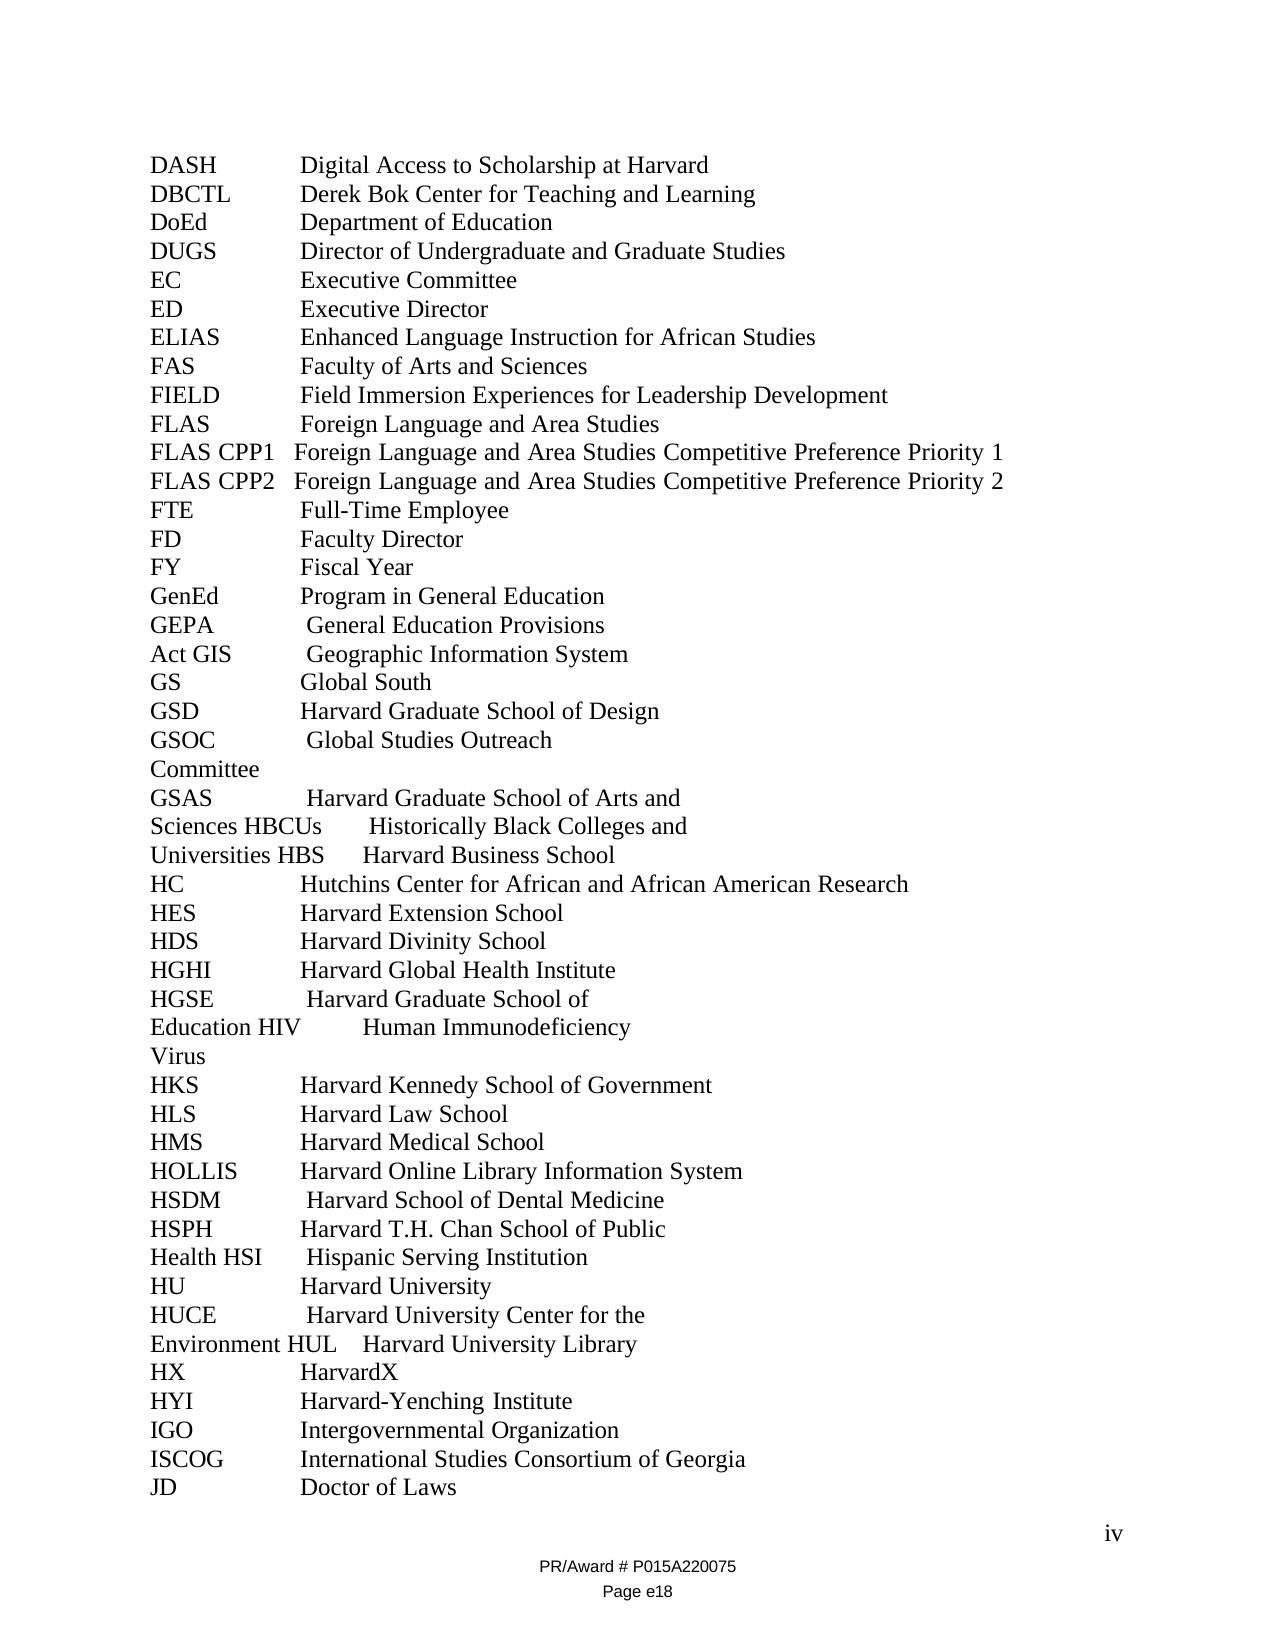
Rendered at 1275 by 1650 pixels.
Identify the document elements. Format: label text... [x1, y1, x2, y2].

text HX HarvardX [150, 1357, 1144, 1386]
text HYI Harvard-Yenching Institute [150, 1386, 1144, 1415]
text ED Executive Director [150, 294, 1144, 322]
text FD Faculty Director [150, 524, 1144, 552]
text FIELD Field Immersion Experiences for Leadership Development FLAS Foreign Language and Area Studies [150, 380, 888, 437]
text ELIAS Enhanced Language Instruction for African Studies FAS Faculty of Arts and Sciences [150, 322, 816, 380]
text DASH Digital Access to Scholarship at Harvard DBCTL Derek Bok Center for Teaching and Learning DoEd Department of Education [150, 150, 756, 236]
text FLAS CPP1 Foreign Language and Area Studies Competitive Preference Priority 1 FLAS CPP2 Foreign Language and Area Studies Competitive Preference Priority 2 FTE Full-Time Employee [150, 437, 1004, 524]
text IGO Intergovernmental Organization [150, 1415, 1144, 1444]
text HDS Harvard Divinity School [150, 926, 1144, 955]
text GS Global South [150, 667, 1144, 696]
text DUGS Director of Undergraduate and Graduate Studies EC Executive Committee [150, 236, 785, 294]
text HOLLIS Harvard Online Library Information System HSDM Harvard School of Dental Medicine [150, 1156, 743, 1214]
text FY Fiscal Year [150, 552, 1144, 581]
text HU Harvard University [150, 1271, 1144, 1300]
text GSAS Harvard Graduate School of Arts and Sciences HBCUs Historically Black Colleges and Universities HBS Harvard Business School [150, 783, 768, 869]
text ISCOG International Studies Consortium of Georgia JD Doctor of Laws [150, 1444, 746, 1501]
text HMS Harvard Medical School [150, 1127, 1144, 1156]
text HGHI Harvard Global Health Institute [150, 955, 1144, 984]
text HKS Harvard Kennedy School of Government HLS Harvard Law School [150, 1070, 712, 1127]
text HUCE Harvard University Center for the Environment HUL Harvard University Library [150, 1300, 776, 1357]
text HSPH Harvard T.H. Chan School of Public Health HSI Hispanic Serving Institution [150, 1214, 739, 1271]
text HGSE Harvard Graduate School of Education HIV Human Immunodeficiency Virus [150, 984, 690, 1070]
text HC Hutchins Center for African and African American Research HES Harvard Extension School [150, 869, 909, 926]
text GenEd Program in General Education GEPA General Education Provisions Act GIS Geographic Information System [150, 581, 641, 667]
text GSD Harvard Graduate School of Design GSOC Global Studies Outreach Committee [150, 696, 663, 782]
